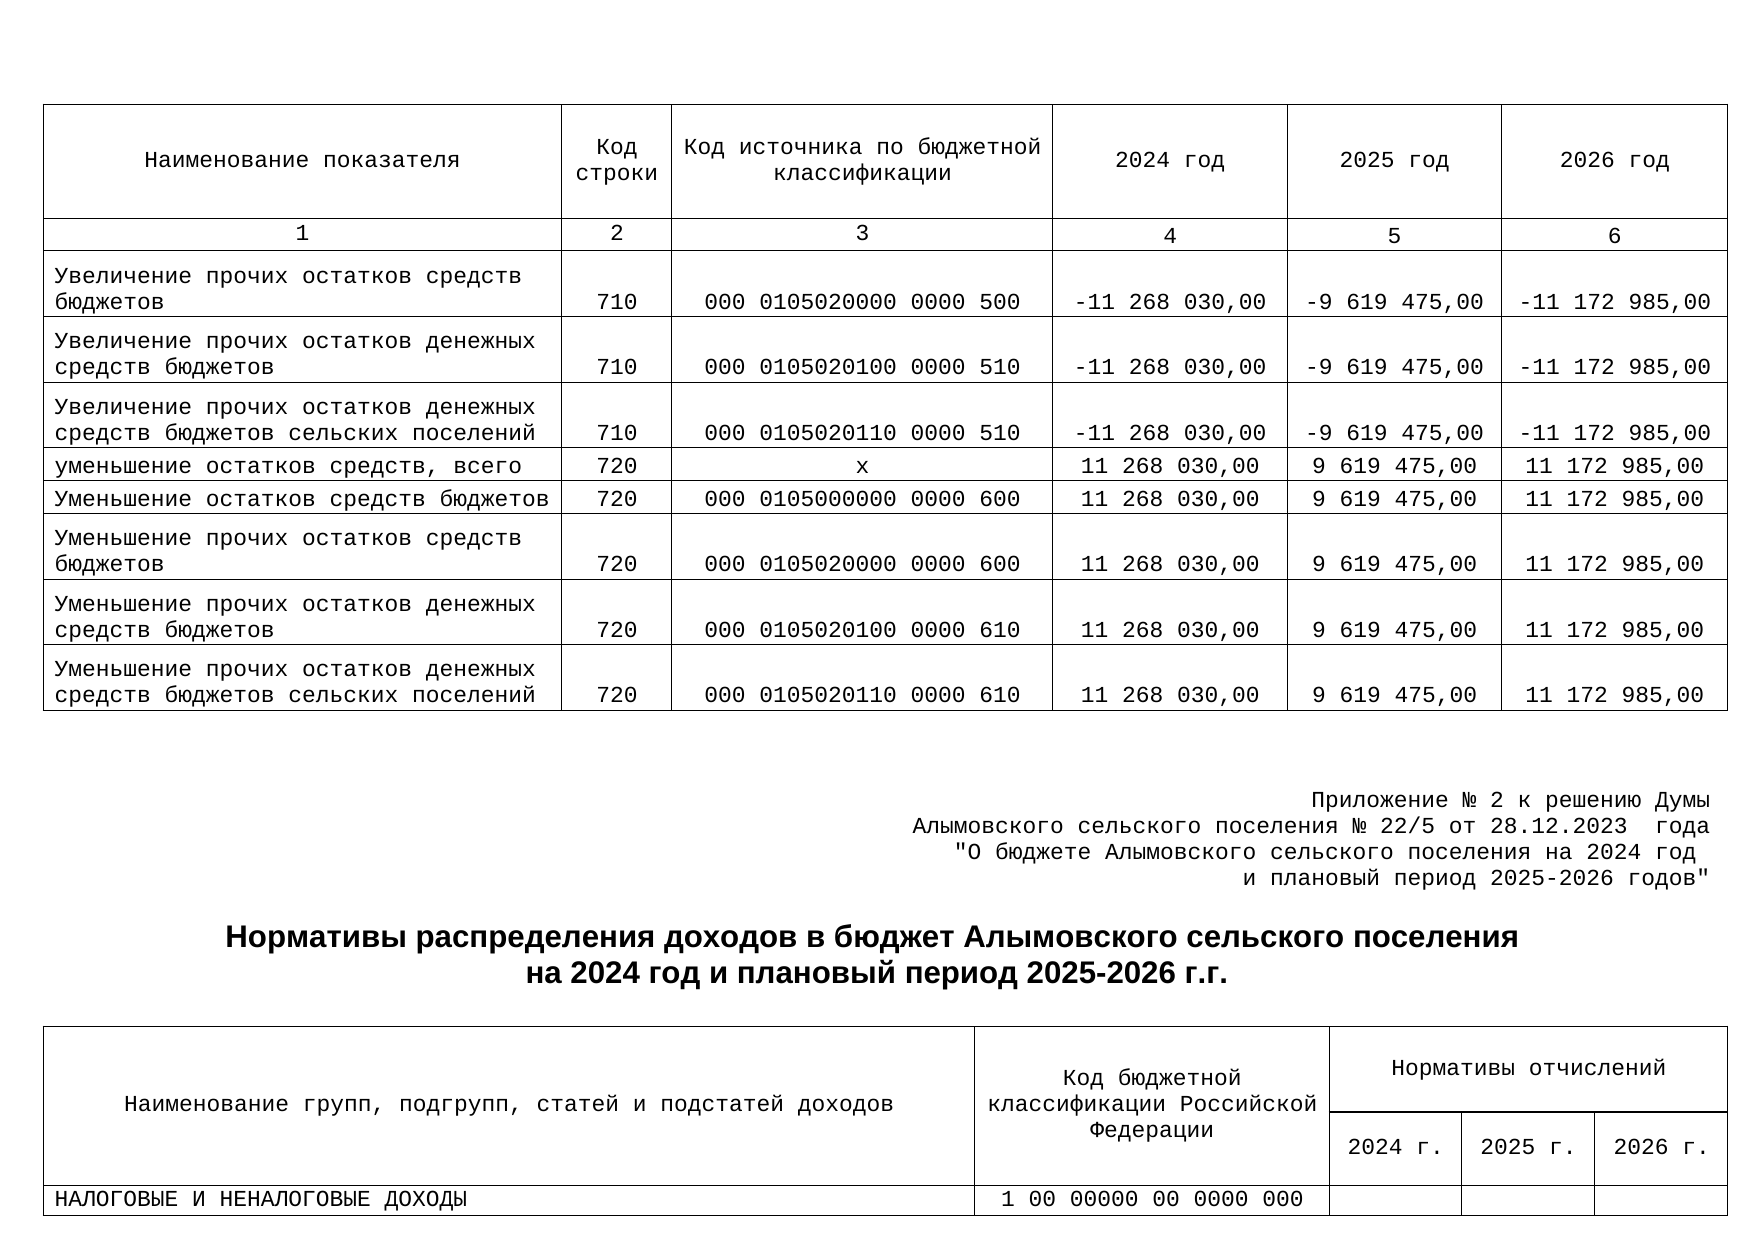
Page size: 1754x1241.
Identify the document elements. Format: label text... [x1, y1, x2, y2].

table_cell 000 0105020110 0000 610 [672, 645, 1052, 710]
table_cell 720 [562, 448, 671, 480]
table_cell 710 [562, 317, 671, 382]
table_cell 1 00 00000 00 0000 000 [975, 1186, 1329, 1215]
table_cell -11 268 030,00 [1053, 251, 1287, 316]
table_cell 11 172 985,00 [1502, 481, 1727, 513]
table_header Нормативы отчислений [1330, 1027, 1727, 1111]
table_cell 11 172 985,00 [1502, 645, 1727, 710]
table_cell Уменьшение прочих остатков денежных средств бюджетов сельских поселений [44, 645, 561, 710]
table_cell 2 [562, 219, 671, 250]
table_cell 11 172 985,00 [1502, 580, 1727, 644]
text "О бюджете Алымовского сельского поселения на 2024 год и плановый период 2025-2026 годов" [44, 840, 1709, 892]
table_cell 720 [562, 645, 671, 710]
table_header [44, 1027, 974, 1185]
table_cell 2024 г. [1330, 1113, 1461, 1185]
table_cell -9 619 475,00 [1288, 317, 1501, 382]
table_header 2024 год [1053, 105, 1287, 217]
text Приложение № 2 к решению Думы [44, 788, 1709, 814]
table_cell 11 268 030,00 [1053, 448, 1287, 480]
table_cell Увеличение прочих остатков денежных средств бюджетов сельских поселений [44, 383, 561, 447]
table_cell 000 0105020100 0000 510 [672, 317, 1052, 382]
table_cell 000 0105020110 0000 510 [672, 383, 1052, 447]
table_cell 2026 г. [1595, 1113, 1727, 1185]
table_cell 11 268 030,00 [1053, 514, 1287, 578]
table_cell 710 [562, 251, 671, 316]
table_cell 5 [1288, 219, 1501, 250]
table_cell 9 619 475,00 [1288, 481, 1501, 513]
table_cell 2025 г. [1462, 1113, 1594, 1185]
table_cell [1595, 1186, 1727, 1215]
table_cell 720 [562, 514, 671, 578]
table_cell 710 [562, 383, 671, 447]
table_header 2025 год [1288, 105, 1501, 217]
table_cell 000 0105000000 0000 600 [672, 481, 1052, 513]
table_cell 000 0105020100 0000 610 [672, 580, 1052, 644]
table_cell -11 268 030,00 [1053, 383, 1287, 447]
table_cell -9 619 475,00 [1288, 383, 1501, 447]
table_cell -11 268 030,00 [1053, 317, 1287, 382]
table_header Код источника по бюджетной классификации [672, 105, 1052, 217]
table_cell 9 619 475,00 [1288, 580, 1501, 644]
table_cell Увеличение прочих остатков денежных средств бюджетов [44, 317, 561, 382]
table_cell 4 [1053, 219, 1287, 250]
table_cell 9 619 475,00 [1288, 448, 1501, 480]
table_cell 11 268 030,00 [1053, 645, 1287, 710]
table_cell НАЛОГОВЫЕ И НЕНАЛОГОВЫЕ ДОХОДЫ [44, 1186, 974, 1215]
table_cell х [672, 448, 1052, 480]
table_cell уменьшение остатков средств, всего [44, 448, 561, 480]
table_cell 6 [1502, 219, 1727, 250]
table_cell 720 [562, 580, 671, 644]
table_cell -11 172 985,00 [1502, 383, 1727, 447]
table_cell 11 172 985,00 [1502, 514, 1727, 578]
table_header 2026 год [1502, 105, 1727, 217]
table_cell Уменьшение прочих остатков денежных средств бюджетов [44, 580, 561, 644]
table_cell 11 268 030,00 [1053, 580, 1287, 644]
table_cell Уменьшение прочих остатков средств бюджетов [44, 514, 561, 578]
table_header Код строки [562, 105, 671, 217]
table_cell 11 172 985,00 [1502, 448, 1727, 480]
table_cell 11 268 030,00 [1053, 481, 1287, 513]
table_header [975, 1027, 1329, 1185]
text Нормативы распределения доходов в бюджет Алымовского сельского поселения на 2024 год и плановый период 2025-2026 г.г. [44, 918, 1709, 990]
table_cell [1462, 1186, 1594, 1215]
table_cell [1330, 1186, 1461, 1215]
table_cell 720 [562, 481, 671, 513]
table_cell 000 0105020000 0000 500 [672, 251, 1052, 316]
table_cell Увеличение прочих остатков средств бюджетов [44, 251, 561, 316]
table_cell 9 619 475,00 [1288, 645, 1501, 710]
table_cell 3 [672, 219, 1052, 250]
table_cell Уменьшение остатков средств бюджетов [44, 481, 561, 513]
table_cell 000 0105020000 0000 600 [672, 514, 1052, 578]
table_header Наименование показателя [44, 105, 561, 217]
table_cell -9 619 475,00 [1288, 251, 1501, 316]
table_cell 9 619 475,00 [1288, 514, 1501, 578]
text Алымовского сельского поселения № 22/5 от 28.12.2023 года [44, 814, 1709, 840]
table_cell -11 172 985,00 [1502, 317, 1727, 382]
table_cell 1 [44, 219, 561, 250]
table_cell -11 172 985,00 [1502, 251, 1727, 316]
